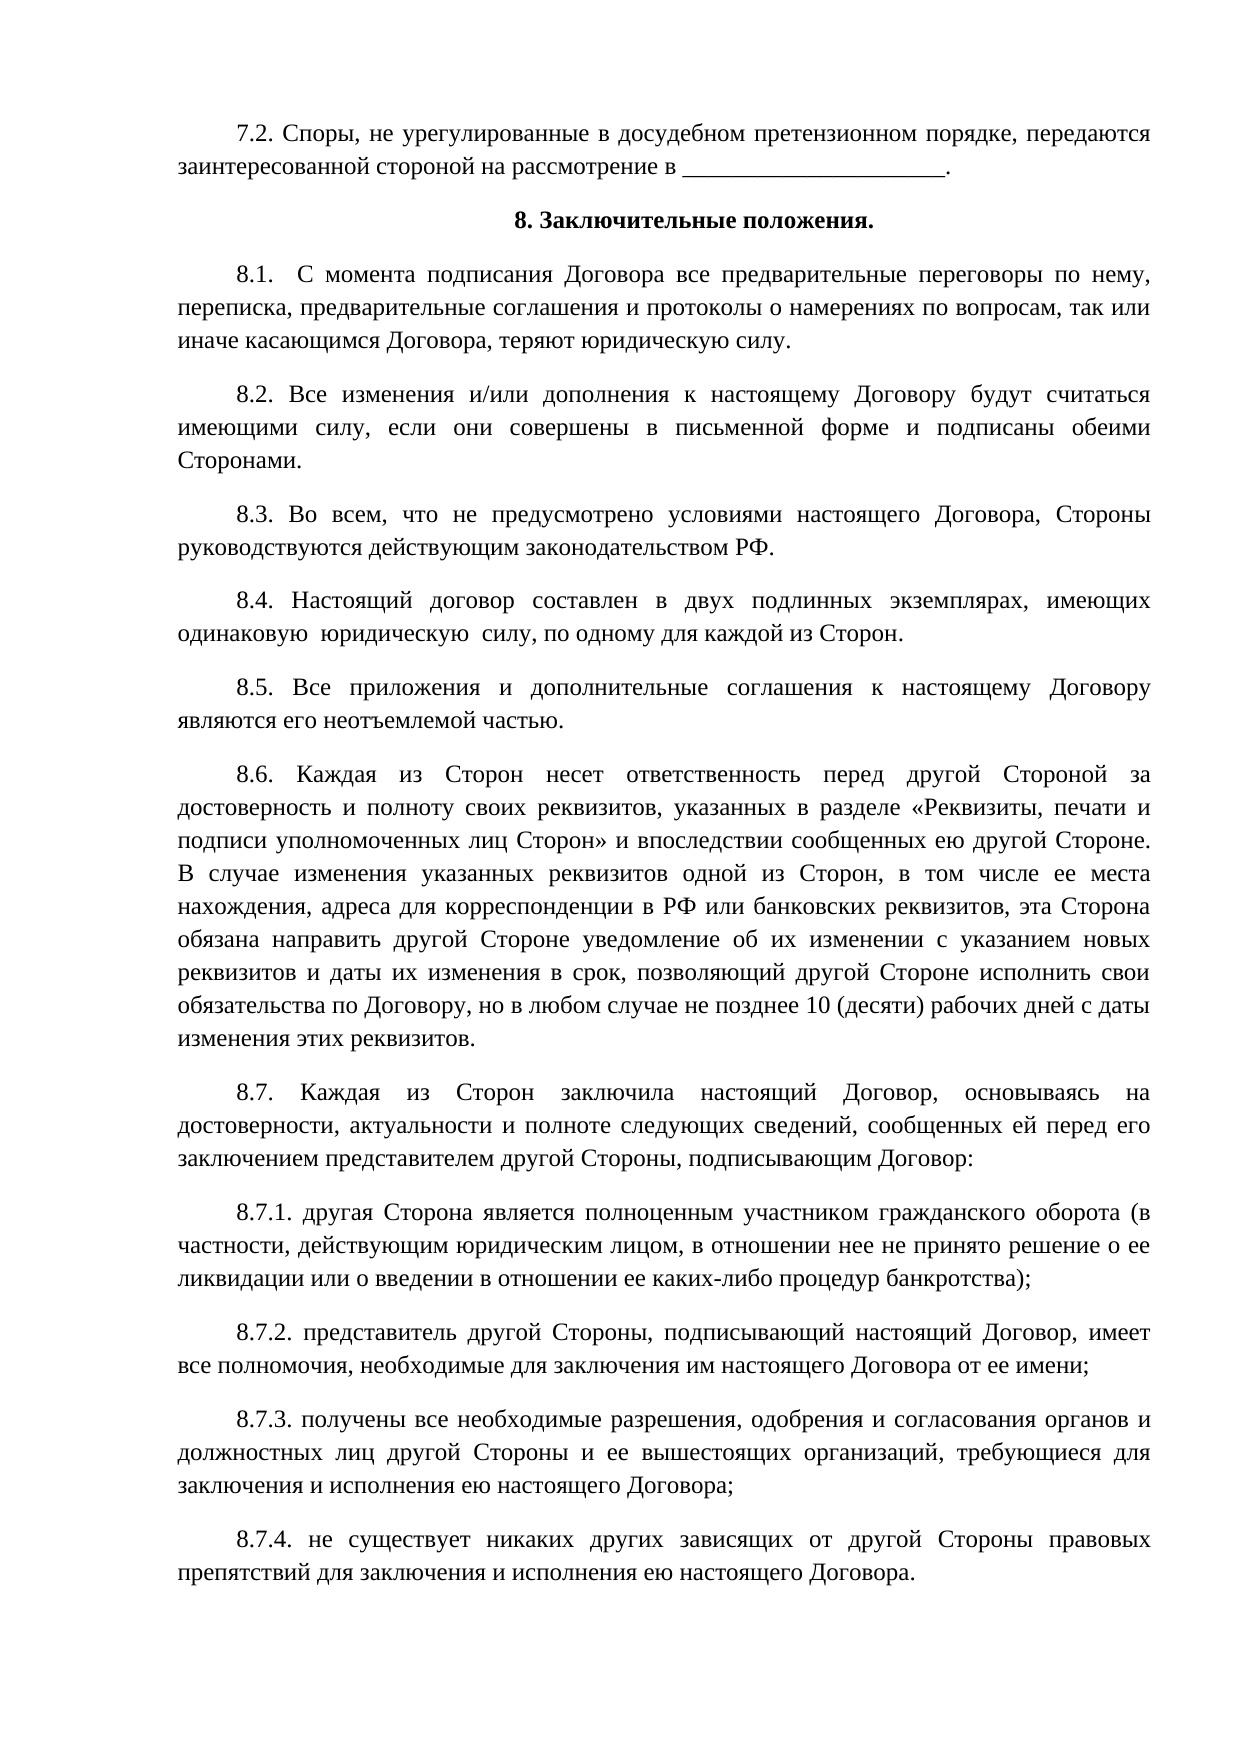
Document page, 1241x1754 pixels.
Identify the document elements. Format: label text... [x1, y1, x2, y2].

text 8.7.3. получены все необходимые разрешения, одобрения и согласования органов и должностных лиц другой Стороны и ее вышестоящих организаций, требующиеся для заключения и исполнения ею настоящего Договора; [177, 1404, 1152, 1499]
text 8.7.1. другая Сторона является полноценным участником гражданского оборота (в частности, действующим юридическим лицом, в отношении нее не принято решение о ее ликвидации или о введении в отношении ее каких-либо процедур банкротства); [177, 1197, 1152, 1292]
text 8. Заключительные положения. [177, 205, 1152, 234]
text 8.6. Каждая из Сторон несет ответственность перед другой Стороной за достоверность и полноту своих реквизитов, указанных в разделе «Реквизиты, печати и подписи уполномоченных лиц Сторон» и впоследствии сообщенных ею другой Стороне. В случае изменения указанных реквизитов одной из Сторон, в том числе ее места нахождения, адреса для корреспонденции в РФ или банковских реквизитов, эта Сторона обязана направить другой Стороне уведомление об их изменении с указанием новых реквизитов и даты их изменения в срок, позволяющий другой Стороне исполнить свои обязательства по Договору, но в любом случае не позднее 10 (десяти) рабочих дней с даты изменения этих реквизитов. [177, 759, 1152, 1052]
text 8.3. Во всем, что не предусмотрено условиями настоящего Договора, Стороны руководствуются действующим законодательством РФ. [177, 499, 1152, 560]
text 8.7. Каждая из Сторон заключила настоящий Договор, основываясь на достоверности, актуальности и полноте следующих сведений, сообщенных ей перед его заключением представителем другой Стороны, подписывающим Договор: [177, 1077, 1152, 1172]
text 8.5. Все приложения и дополнительные соглашения к настоящему Договору являются его неотъемлемой частью. [177, 672, 1152, 734]
text 8.7.4. не существует никаких других зависящих от другой Стороны правовых препятствий для заключения и исполнения ею настоящего Договора. [177, 1524, 1152, 1586]
text 8.1. С момента подписания Договора все предварительные переговоры по нему, переписка, предварительные соглашения и протоколы о намерениях по вопросам, так или иначе касающимся Договора, теряют юридическую силу. [177, 259, 1152, 354]
text 8.7.2. представитель другой Стороны, подписывающий настоящий Договор, имеет все полномочия, необходимые для заключения им настоящего Договора от ее имени; [177, 1317, 1152, 1379]
text 8.4. Настоящий договор составлен в двух подлинных экземплярах, имеющих одинаковую юридическую силу, по одному для каждой из Сторон. [177, 586, 1152, 647]
text 8.2. Все изменения и/или дополнения к настоящему Договору будут считаться имеющими силу, если они совершены в письменной форме и подписаны обеими Сторонами. [177, 379, 1152, 473]
text 7.2. Споры, не урегулированные в досудебном претензионном порядке, передаются заинтересованной стороной на рассмотрение в _____________________. [177, 118, 1152, 180]
